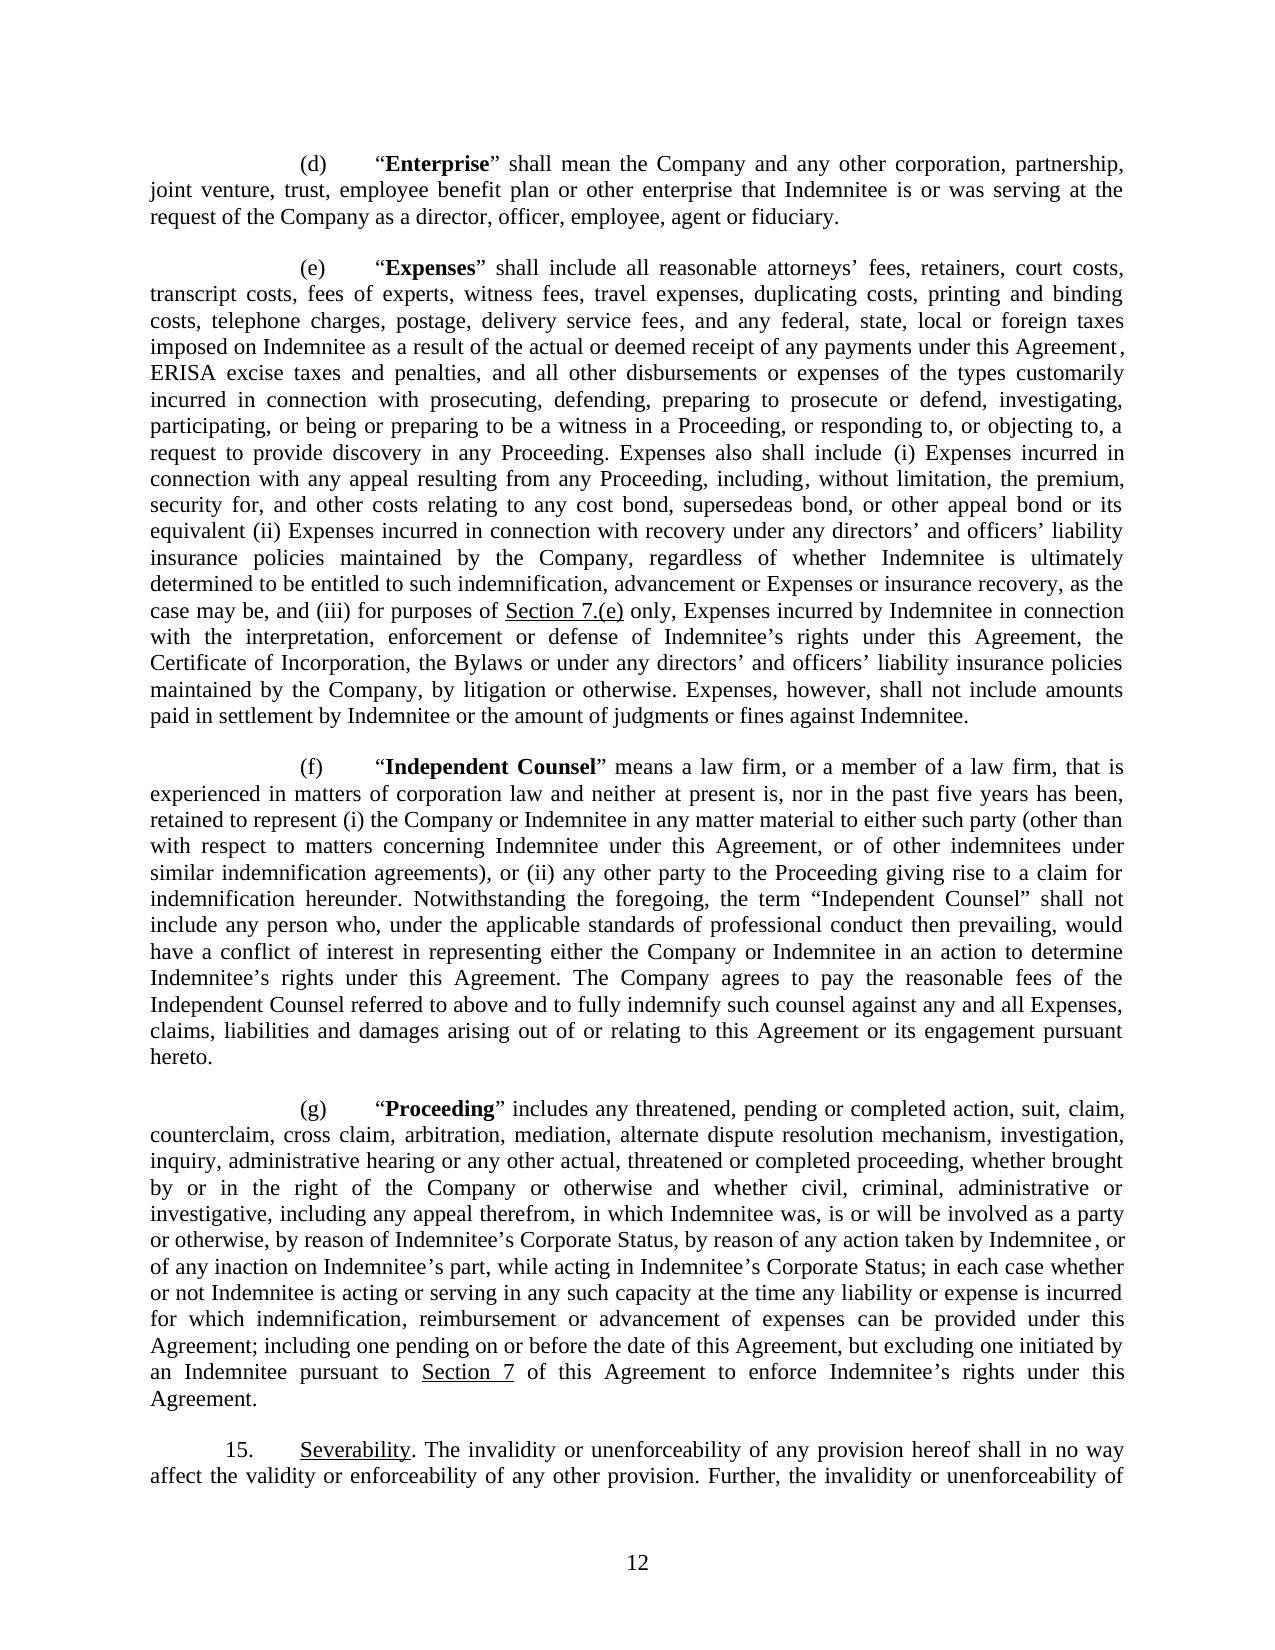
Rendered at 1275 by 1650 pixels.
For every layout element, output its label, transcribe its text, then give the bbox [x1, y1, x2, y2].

subtitle “Independent Counsel” means a law firm, or a member of a law firm, that is experienced in matters of corporation law and neither at present is, nor in the past five years has been, retained to represent (i) the Company or Indemnitee in any matter material to either such party (other than with respect to matters concerning Indemnitee under this Agreement, or of other indemnitees under similar indemnification agreements), or (ii) any other party to the Proceeding giving rise to a claim for indemnification hereunder. Notwithstanding the foregoing, the term “Independent Counsel” shall not include any person who, under the applicable standards of professional conduct then prevailing, would have a conflict of interest in representing either the Company or Indemnitee in an action to determine Indemnitee’s rights under this Agreement. The Company agrees to pay the reasonable fees of the Independent Counsel referred to above and to fully indemnify such counsel against any and all Expenses, claims, liabilities and damages arising out of or relating to this Agreement or its engagement pursuant hereto. [150, 753, 1125, 1070]
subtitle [150, 1436, 1125, 1489]
subtitle “Proceeding” includes any threatened, pending or completed action, suit, claim, counterclaim, cross claim, arbitration, mediation, alternate dispute resolution mechanism, investigation, inquiry, administrative hearing or any other actual, threatened or completed proceeding, whether brought by or in the right of the Company or otherwise and whether civil, criminal, administrative or investigative, including any appeal therefrom, in which Indemnitee was, is or will be involved as a party or otherwise, by reason of Indemnitee’s Corporate Status, by reason of any action taken by Indemnitee, or of any inaction on Indemnitee’s part, while acting in Indemnitee’s Corporate Status; in each case whether or not Indemnitee is acting or serving in any such capacity at the time any liability or expense is incurred for which indemnification, reimbursement or advancement of expenses can be provided under this Agreement; including one pending on or before the date of this Agreement, but excluding one initiated by an Indemnitee pursuant to Section 7 of this Agreement to enforce Indemnitee’s rights under this Agreement. [150, 1095, 1125, 1411]
subtitle “Expenses” shall include all reasonable attorneys’ fees, retainers, court costs, transcript costs, fees of experts, witness fees, travel expenses, duplicating costs, printing and binding costs, telephone charges, postage, delivery service fees, and any federal, state, local or foreign taxes imposed on Indemnitee as a result of the actual or deemed receipt of any payments under this Agreement, ERISA excise taxes and penalties, and all other disbursements or expenses of the types customarily incurred in connection with prosecuting, defending, preparing to prosecute or defend, investigating, participating, or being or preparing to be a witness in a Proceeding, or responding to, or objecting to, a request to provide discovery in any Proceeding. Expenses also shall include (i) Expenses incurred in connection with any appeal resulting from any Proceeding, including, without limitation, the premium, security for, and other costs relating to any cost bond, supersedeas bond, or other appeal bond or its equivalent (ii) Expenses incurred in connection with recovery under any directors’ and officers’ liability insurance policies maintained by the Company, regardless of whether Indemnitee is ultimately determined to be entitled to such indemnification, advancement or Expenses or insurance recovery, as the case may be, and (iii) for purposes of Section 7(e) only, Expenses incurred by Indemnitee in connection with the interpretation, enforcement or defense of Indemnitee’s rights under this Agreement, the Certificate of Incorporation, the Bylaws or under any directors’ and officers’ liability insurance policies maintained by the Company, by litigation or otherwise. Expenses, however, shall not include amounts paid in settlement by Indemnitee or the amount of judgments or fines against Indemnitee. [150, 254, 1125, 728]
subtitle “Enterprise” shall mean the Company and any other corporation, partnership, joint venture, trust, employee benefit plan or other enterprise that Indemnitee is or was serving at the request of the Company as a director, officer, employee, agent or fiduciary. [150, 150, 1125, 229]
